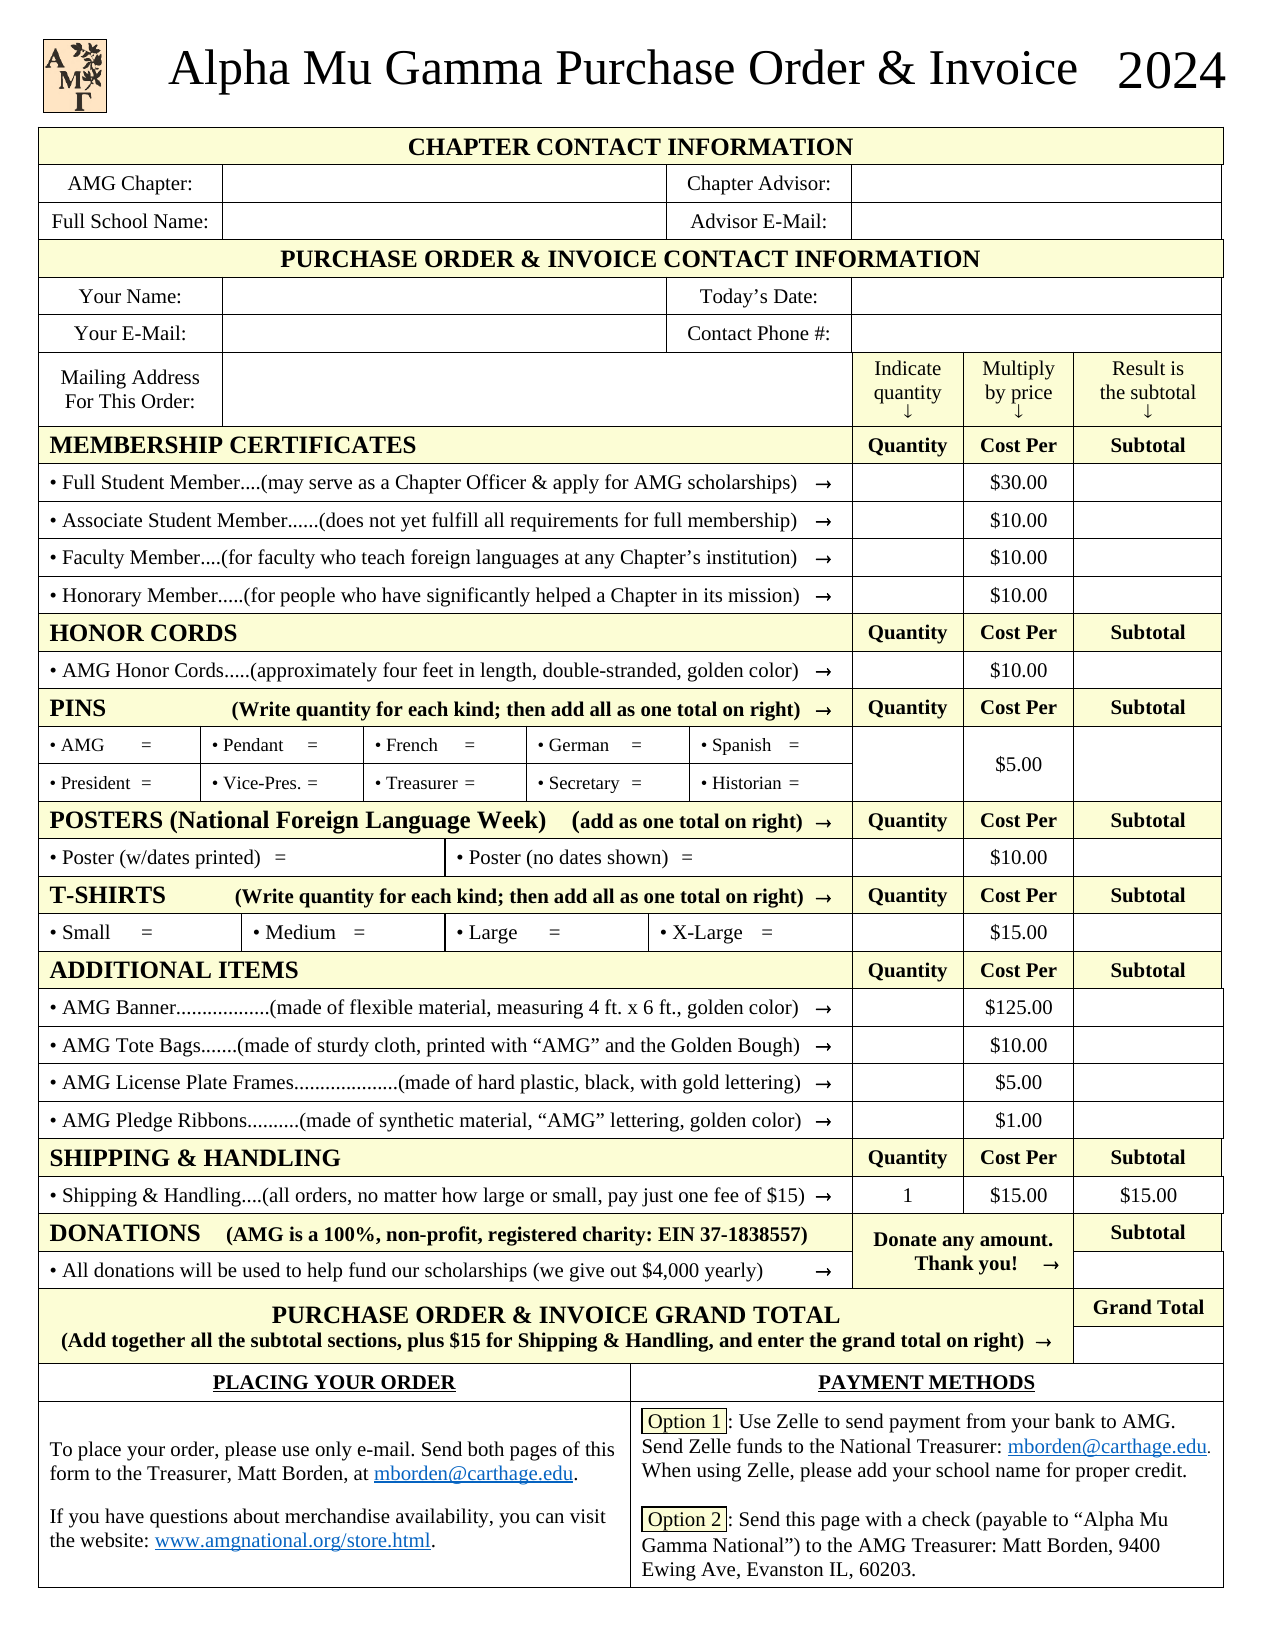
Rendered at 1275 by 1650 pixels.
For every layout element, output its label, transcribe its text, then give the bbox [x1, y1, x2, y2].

table_cell POSTERS (National Foreign Language Week) (add as one total on right) [39, 802, 852, 838]
text 2024 [1106, 37, 1237, 100]
table_cell • President = [39, 764, 200, 801]
table_cell Subtotal [1074, 1214, 1221, 1251]
table_cell • AMG = [39, 727, 200, 763]
table_cell • Shipping & Handling....(all orders, no matter how large or small, pay just one fee of $15) [39, 1177, 852, 1213]
table_cell [853, 914, 963, 951]
table_cell Your E-Mail: [39, 315, 222, 352]
table_cell [853, 577, 963, 613]
table_cell [1074, 914, 1221, 951]
table_cell Quantity [853, 1139, 963, 1176]
table_cell [853, 539, 963, 576]
table_cell Quantity [853, 427, 963, 463]
table_cell [1074, 502, 1221, 538]
table_cell [1074, 1064, 1223, 1101]
table_cell [852, 315, 1221, 352]
table_cell • AMG Banner..................(made of flexible material, measuring 4 ft. x 6 ft., golden color) [39, 989, 852, 1026]
table_cell • Poster (w/dates printed) = [39, 839, 444, 876]
table_cell [1074, 727, 1221, 801]
table_cell [852, 278, 1221, 314]
table_cell Subtotal [1074, 1139, 1221, 1176]
table_cell $5.00 [964, 1064, 1073, 1101]
table_cell Advisor E-Mail: [667, 203, 851, 239]
table_cell Grand Total [1074, 1289, 1223, 1326]
table_cell • Medium = [242, 914, 444, 951]
table_cell • AMG License Plate Frames....................(made of hard plastic, black, with gold lettering) [39, 1064, 852, 1101]
table_cell T-SHIRTS (Write quantity for each kind; then add all as one total on right) [39, 877, 852, 913]
table_cell Cost Per [964, 427, 1073, 463]
table_cell [1074, 1027, 1223, 1063]
table_cell • Full Student Member....(may serve as a Chapter Officer & apply for AMG scholarships) [39, 464, 852, 501]
table_cell • Faculty Member....(for faculty who teach foreign languages at any Chapter’s institution) [39, 539, 852, 576]
table_cell ADDITIONAL ITEMS [39, 952, 852, 988]
table_cell • Spanish = [690, 727, 852, 763]
table_cell $10.00 [964, 839, 1073, 876]
table_cell [1074, 464, 1221, 501]
table_cell • Associate Student Member......(does not yet fulfill all requirements for full membership) [39, 502, 852, 538]
table_cell Chapter Advisor: [667, 165, 851, 202]
table_cell [853, 989, 963, 1026]
table_cell PLACING YOUR ORDER [39, 1364, 630, 1401]
table_cell $10.00 [964, 652, 1073, 688]
table_cell • Poster (no dates shown) = [446, 839, 852, 876]
table_cell Cost Per [964, 952, 1073, 988]
table_cell $10.00 [964, 1027, 1073, 1063]
table_cell [1074, 652, 1221, 688]
table_cell [223, 278, 666, 314]
table_cell Quantity [853, 614, 963, 651]
table_cell • Large = [446, 914, 648, 951]
table_cell [223, 315, 666, 352]
table_cell [853, 1027, 963, 1063]
table_cell [853, 502, 963, 538]
table_cell PAYMENT METHODS [631, 1364, 1223, 1401]
table_cell [223, 353, 852, 426]
table_cell PURCHASE ORDER & INVOICE GRAND TOTAL (Add together all the subtotal sections, plus $15 for Shipping & Handling, and enter the grand total on right) [39, 1289, 1073, 1363]
table_cell Result is the subtotal [1074, 353, 1221, 426]
table_cell $125.00 [964, 989, 1073, 1026]
table_cell Subtotal [1074, 802, 1221, 838]
table_cell • AMG Tote Bags.......(made of sturdy cloth, printed with “AMG” and the Golden Bough) [39, 1027, 852, 1063]
table_cell • German = [527, 727, 689, 763]
table_cell $15.00 [964, 1177, 1073, 1213]
table_cell Subtotal [1074, 614, 1221, 651]
table_cell Indicate quantity [853, 353, 963, 426]
table_cell [853, 464, 963, 501]
table_cell Mailing Address For This Order: [39, 353, 222, 426]
table_cell [223, 203, 666, 239]
table_cell AMG Chapter: [39, 165, 222, 202]
table_cell [1074, 1327, 1223, 1363]
table_cell Cost Per [964, 1139, 1073, 1176]
table_cell $10.00 [964, 539, 1073, 576]
table_cell SHIPPING & HANDLING [39, 1139, 852, 1176]
table_cell PURCHASE ORDER & INVOICE CONTACT INFORMATION [39, 240, 1223, 277]
table_cell • Treasurer = [364, 764, 526, 801]
table_cell • Pendant = [201, 727, 363, 763]
table_cell [223, 165, 666, 202]
table_cell Quantity [853, 952, 963, 988]
table_cell Option 1 : Use Zelle to send payment from your bank to AMG. Send Zelle funds to the National Treasurer: mborden@carthage.edu. When using Zelle, please add your school name for proper credit. Option 2 : Send this page with a check (payable to “Alpha Mu Gamma National”) to the AMG Treasurer: Matt Borden, 9400 Ewing Ave, Evanston IL, 60203. [631, 1402, 1223, 1587]
table_cell Quantity [853, 877, 963, 913]
table_cell Cost Per [964, 877, 1073, 913]
table_cell • X-Large = [649, 914, 852, 951]
table_cell MEMBERSHIP CERTIFICATES [39, 427, 852, 463]
table_cell Today’s Date: [667, 278, 851, 314]
table_cell $15.00 [964, 914, 1073, 951]
table_cell [1074, 1102, 1223, 1138]
table_cell • Honorary Member.....(for people who have significantly helped a Chapter in its mission) [39, 577, 852, 613]
text Alpha Mu Gamma Purchase Order & Invoice [169, 37, 1087, 95]
table_cell $10.00 [964, 577, 1073, 613]
table_cell Multiply by price [964, 353, 1073, 426]
table_cell [1074, 1252, 1223, 1288]
table_cell Donate any amount. Thank you! [853, 1214, 1073, 1288]
table_cell [853, 727, 963, 801]
table_cell Contact Phone #: [667, 315, 851, 352]
table_cell Your Name: [39, 278, 222, 314]
table_cell [1074, 839, 1221, 876]
table_cell • AMG Honor Cords.....(approximately four feet in length, double-stranded, golden color) [39, 652, 852, 688]
table_cell DONATIONS (AMG is a 100%, non-profit, registered charity: EIN 37-1838557) [39, 1214, 852, 1251]
table_cell Subtotal [1074, 689, 1221, 726]
table_cell To place your order, please use only e-mail. Send both pages of this form to the Treasurer, Matt Borden, at mborden@carthage.edu. If you have questions about merchandise availability, you can visit the website: www.amgnational.org/store.html. [39, 1402, 630, 1587]
table_cell • French = [364, 727, 526, 763]
table_cell • AMG Pledge Ribbons..........(made of synthetic material, “AMG” lettering, golden color) [39, 1102, 852, 1138]
table_cell • Small = [39, 914, 241, 951]
table_cell [1074, 577, 1221, 613]
table_cell Cost Per [964, 614, 1073, 651]
table_cell HONOR CORDS [39, 614, 852, 651]
table_cell Cost Per [964, 802, 1073, 838]
table_cell Full School Name: [39, 203, 222, 239]
table_cell 1 [853, 1177, 963, 1213]
table_cell [853, 652, 963, 688]
table_cell PINS (Write quantity for each kind; then add all as one total on right) [39, 689, 852, 726]
table_cell • Secretary = [527, 764, 689, 801]
table_cell • All donations will be used to help fund our scholarships (we give out $4,000 yearly) [39, 1252, 852, 1288]
table_cell [853, 1064, 963, 1101]
table_cell [852, 203, 1221, 239]
table_cell Subtotal [1074, 877, 1221, 913]
table_cell Quantity [853, 689, 963, 726]
table_cell Quantity [853, 802, 963, 838]
table_cell [852, 165, 1221, 202]
table_cell $1.00 [964, 1102, 1073, 1138]
table_cell Subtotal [1074, 427, 1221, 463]
table_cell $10.00 [964, 502, 1073, 538]
table_cell [853, 839, 963, 876]
table_cell [1074, 989, 1223, 1026]
table_cell $5.00 [964, 727, 1073, 801]
table_cell [1074, 539, 1221, 576]
table_cell • Historian = [690, 764, 852, 801]
table_cell Subtotal [1074, 952, 1221, 988]
table_cell $30.00 [964, 464, 1073, 501]
table_cell [853, 1102, 963, 1138]
table_cell Cost Per [964, 689, 1073, 726]
table_header CHAPTER CONTACT INFORMATION [39, 128, 1223, 164]
table_cell • Vice-Pres. = [201, 764, 363, 801]
table_cell $15.00 [1074, 1177, 1223, 1213]
